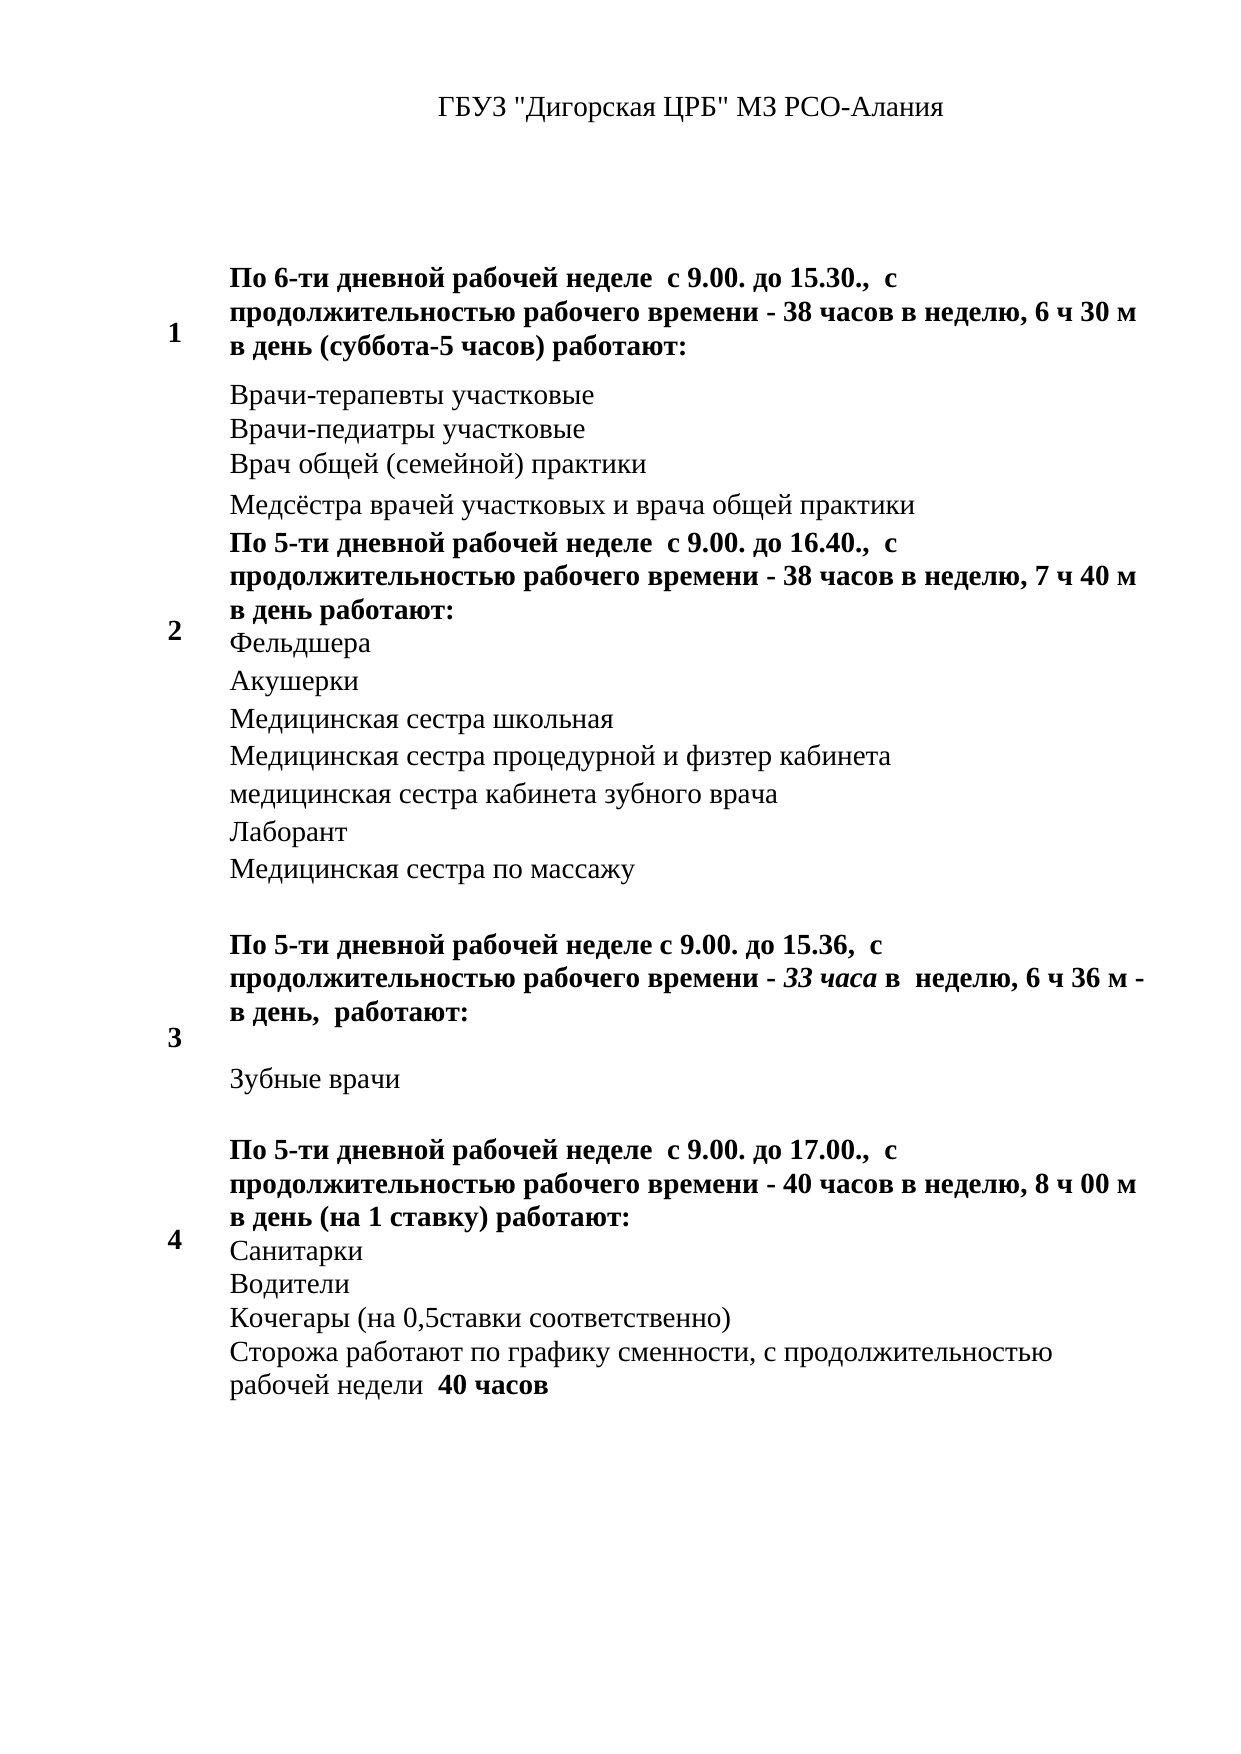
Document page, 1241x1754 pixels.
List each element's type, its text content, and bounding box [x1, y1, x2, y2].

table_cell 1 2 3 4 [134, 89, 215, 1543]
table_cell [215, 89, 1159, 1543]
